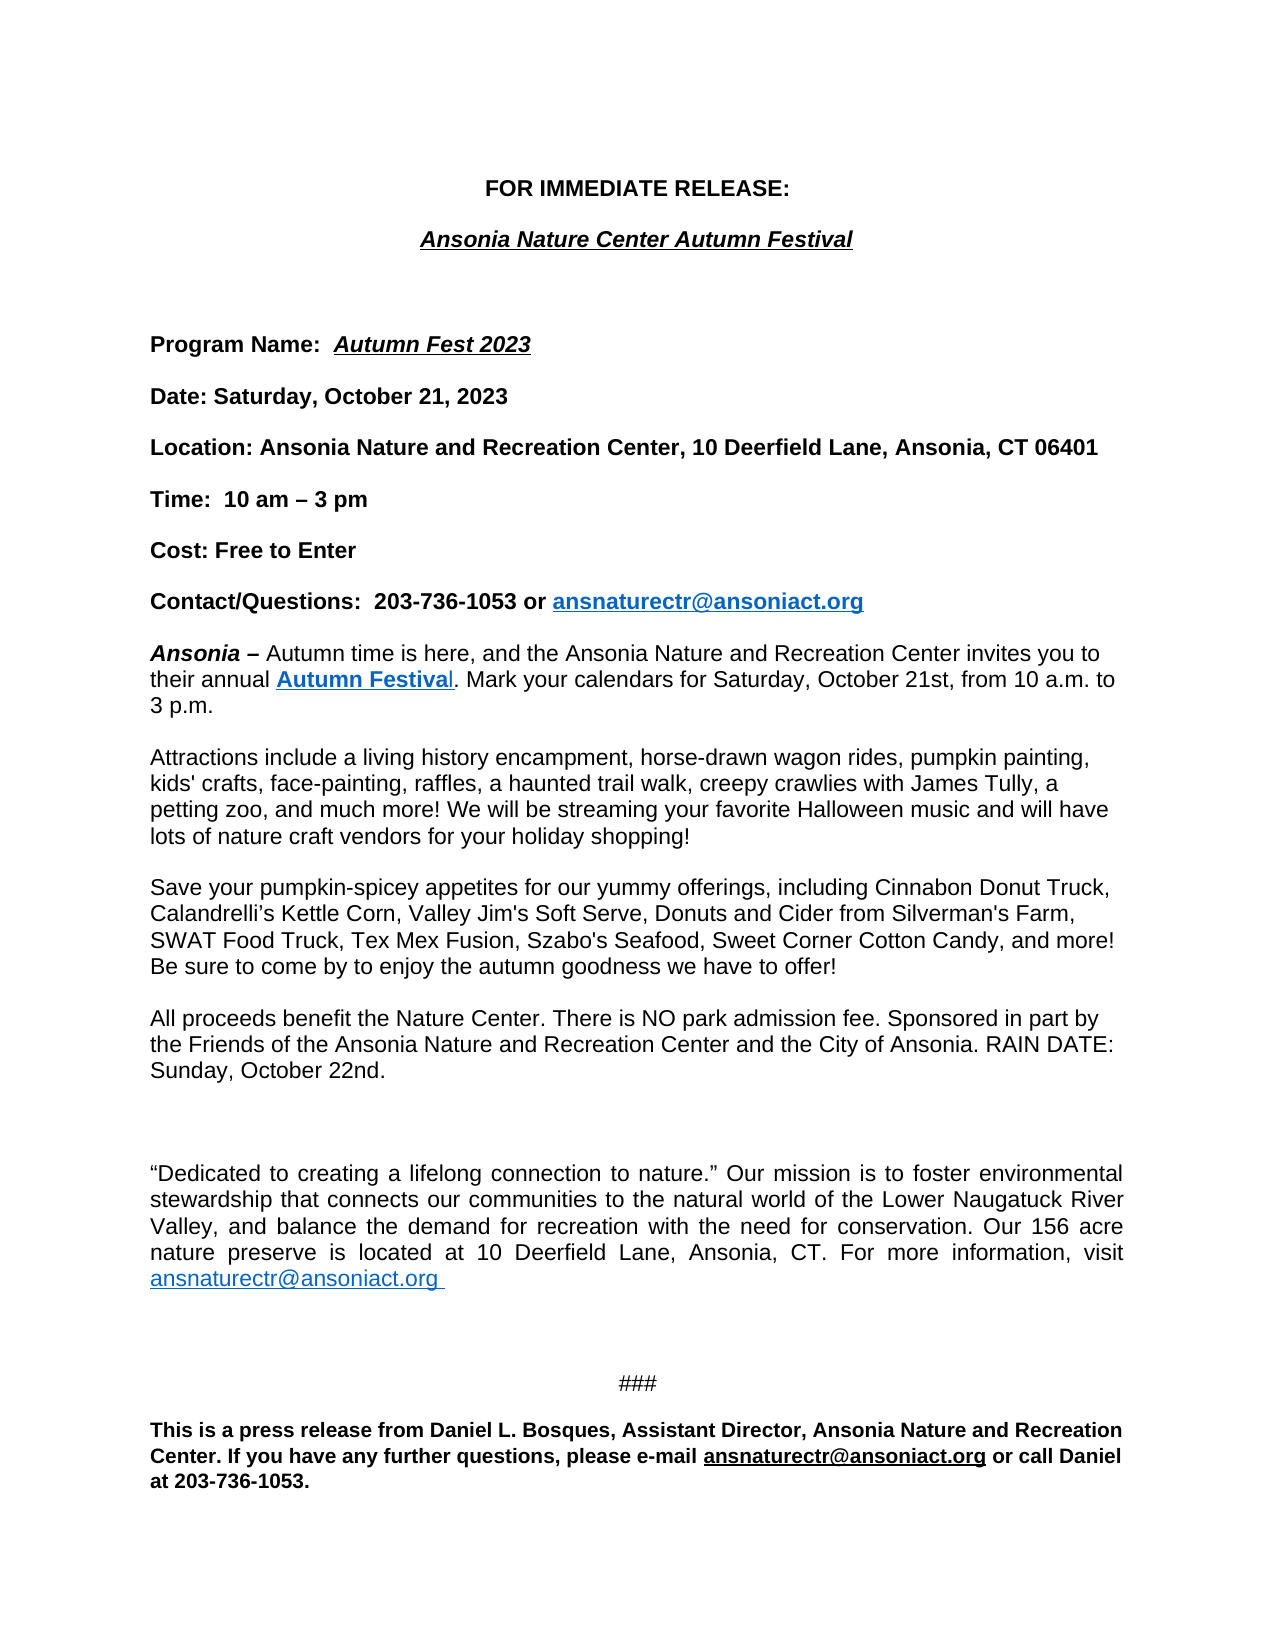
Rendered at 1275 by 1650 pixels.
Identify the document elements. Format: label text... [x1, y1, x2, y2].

text Date: Saturday, October 21, 2023 [150, 383, 1125, 409]
text Contact/Questions: 203-736-1053 or ansnaturectr@ansoniact.org [150, 588, 1125, 614]
text FOR IMMEDIATE RELEASE: [150, 175, 1125, 201]
text Ansonia – Autumn time is here, and the Ansonia Nature and Recreation Center invites you to their annual Autumn Festival. Mark your calendars for Saturday, October 21st, from 10 a.m. to 3 p.m. [150, 639, 1125, 719]
text This is a press release from Daniel L. Bosques, Assistant Director, Ansonia Nature and Recreation Center. If you have any further questions, please e-mail ansnaturectr@ansoniact.org or call Daniel at 203-736-1053. [150, 1418, 1125, 1493]
text Location: Ansonia Nature and Recreation Center, 10 Deerfield Lane, Ansonia, CT 06401 [150, 434, 1125, 461]
text Attractions include a living history encampment, horse-drawn wagon rides, pumpkin painting, kids' crafts, face-painting, raffles, a haunted trail walk, creepy crawlies with James Tully, a petting zoo, and much more! We will be streaming your favorite Halloween music and will have lots of nature craft vendors for your holiday shopping! [150, 744, 1125, 849]
text Ansonia Nature Center Autumn Festival [150, 226, 1125, 253]
text ### [150, 1370, 1125, 1397]
text Time: 10 am – 3 pm [150, 486, 1125, 512]
text All proceeds benefit the Nature Center. There is NO park admission fee. Sponsored in part by the Friends of the Ansonia Nature and Recreation Center and the City of Ansonia. RAIN DATE: Sunday, October 22nd. [150, 1004, 1125, 1083]
text Program Name: Autumn Fest 2023 [150, 331, 1125, 358]
text Cost: Free to Enter [150, 537, 1125, 563]
text “Dedicated to creating a lifelong connection to nature.” Our mission is to foster environmental stewardship that connects our communities to the natural world of the Lower Naugatuck River Valley, and balance the demand for recreation with the need for conservation. Our 156 acre nature preserve is located at 10 Deerfield Lane, Ansonia, CT. For more information, visit ansnaturectr@ansoniact.org [150, 1160, 1125, 1292]
text Save your pumpkin-spicey appetites for our yummy offerings, including Cinnabon Donut Truck, Calandrelli’s Kettle Corn, Valley Jim's Soft Serve, Donuts and Cider from Silverman's Farm, SWAT Food Truck, Tex Mex Fusion, Szabo's Seafood, Sweet Corner Cotton Candy, and more! Be sure to come by to enjoy the autumn goodness we have to offer! [150, 874, 1125, 979]
